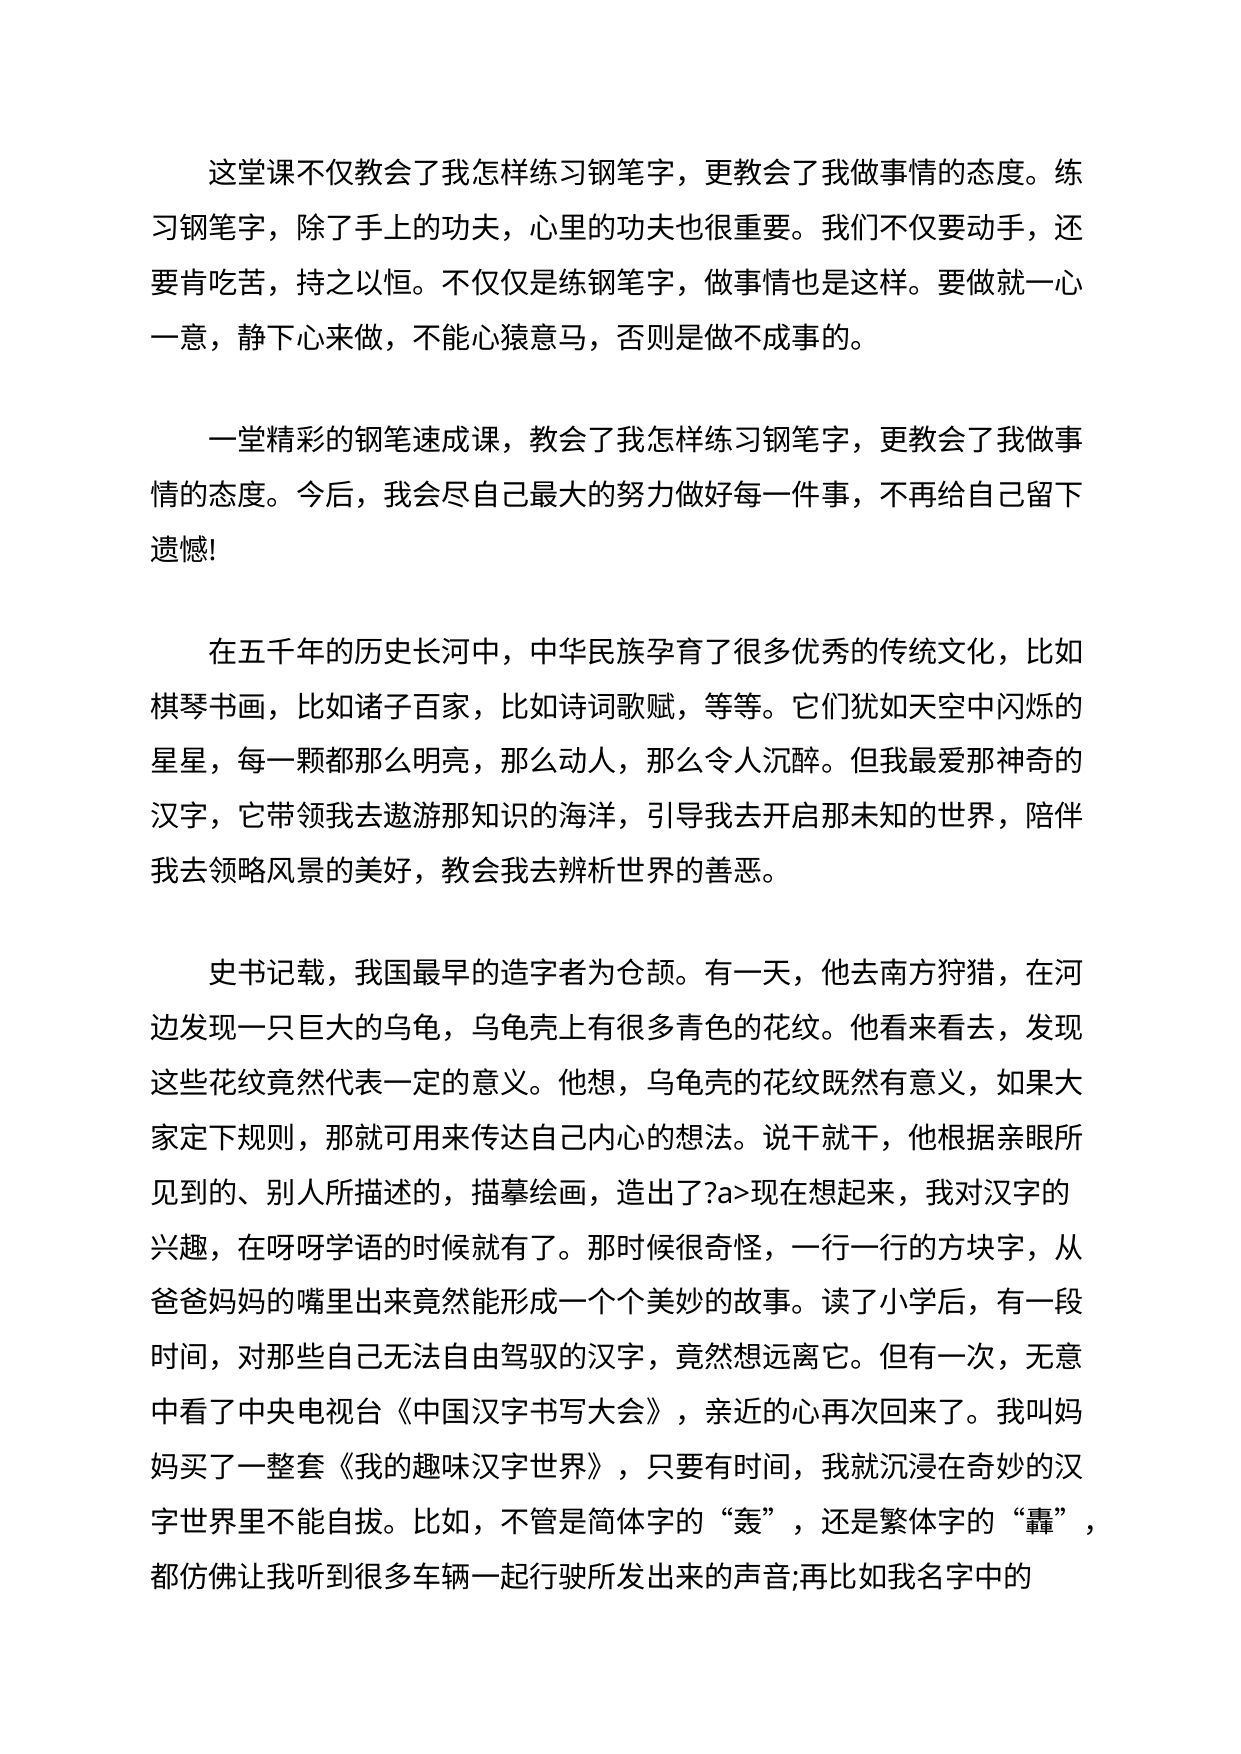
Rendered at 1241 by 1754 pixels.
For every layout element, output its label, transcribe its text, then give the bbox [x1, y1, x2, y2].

text 这堂课不仅教会了我怎样练习钢笔字，更教会了我做事情的态度。练习钢笔字，除了手上的功夫，心里的功夫也很重要。我们不仅要动手，还要肯吃苦，持之以恒。不仅仅是练钢笔字，做事情也是这样。要做就一心一意，静下心来做，不能心猿意马，否则是做不成事的。 [150, 150, 1090, 357]
text 在五千年的历史长河中，中华民族孕育了很多优秀的传统文化，比如棋琴书画，比如诸子百家，比如诗词歌赋，等等。它们犹如天空中闪烁的星星，每一颗都那么明亮，那么动人，那么令人沉醉。但我最爱那神奇的汉字，它带领我去遨游那知识的海洋，引导我去开启那未知的世界，陪伴我去领略风景的美好，教会我去辨析世界的善恶。 [150, 628, 1090, 890]
text 一堂精彩的钢笔速成课，教会了我怎样练习钢笔字，更教会了我做事情的态度。今后，我会尽自己最大的努力做好每一件事，不再给自己留下遗憾! [150, 416, 1090, 569]
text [150, 949, 1090, 1596]
